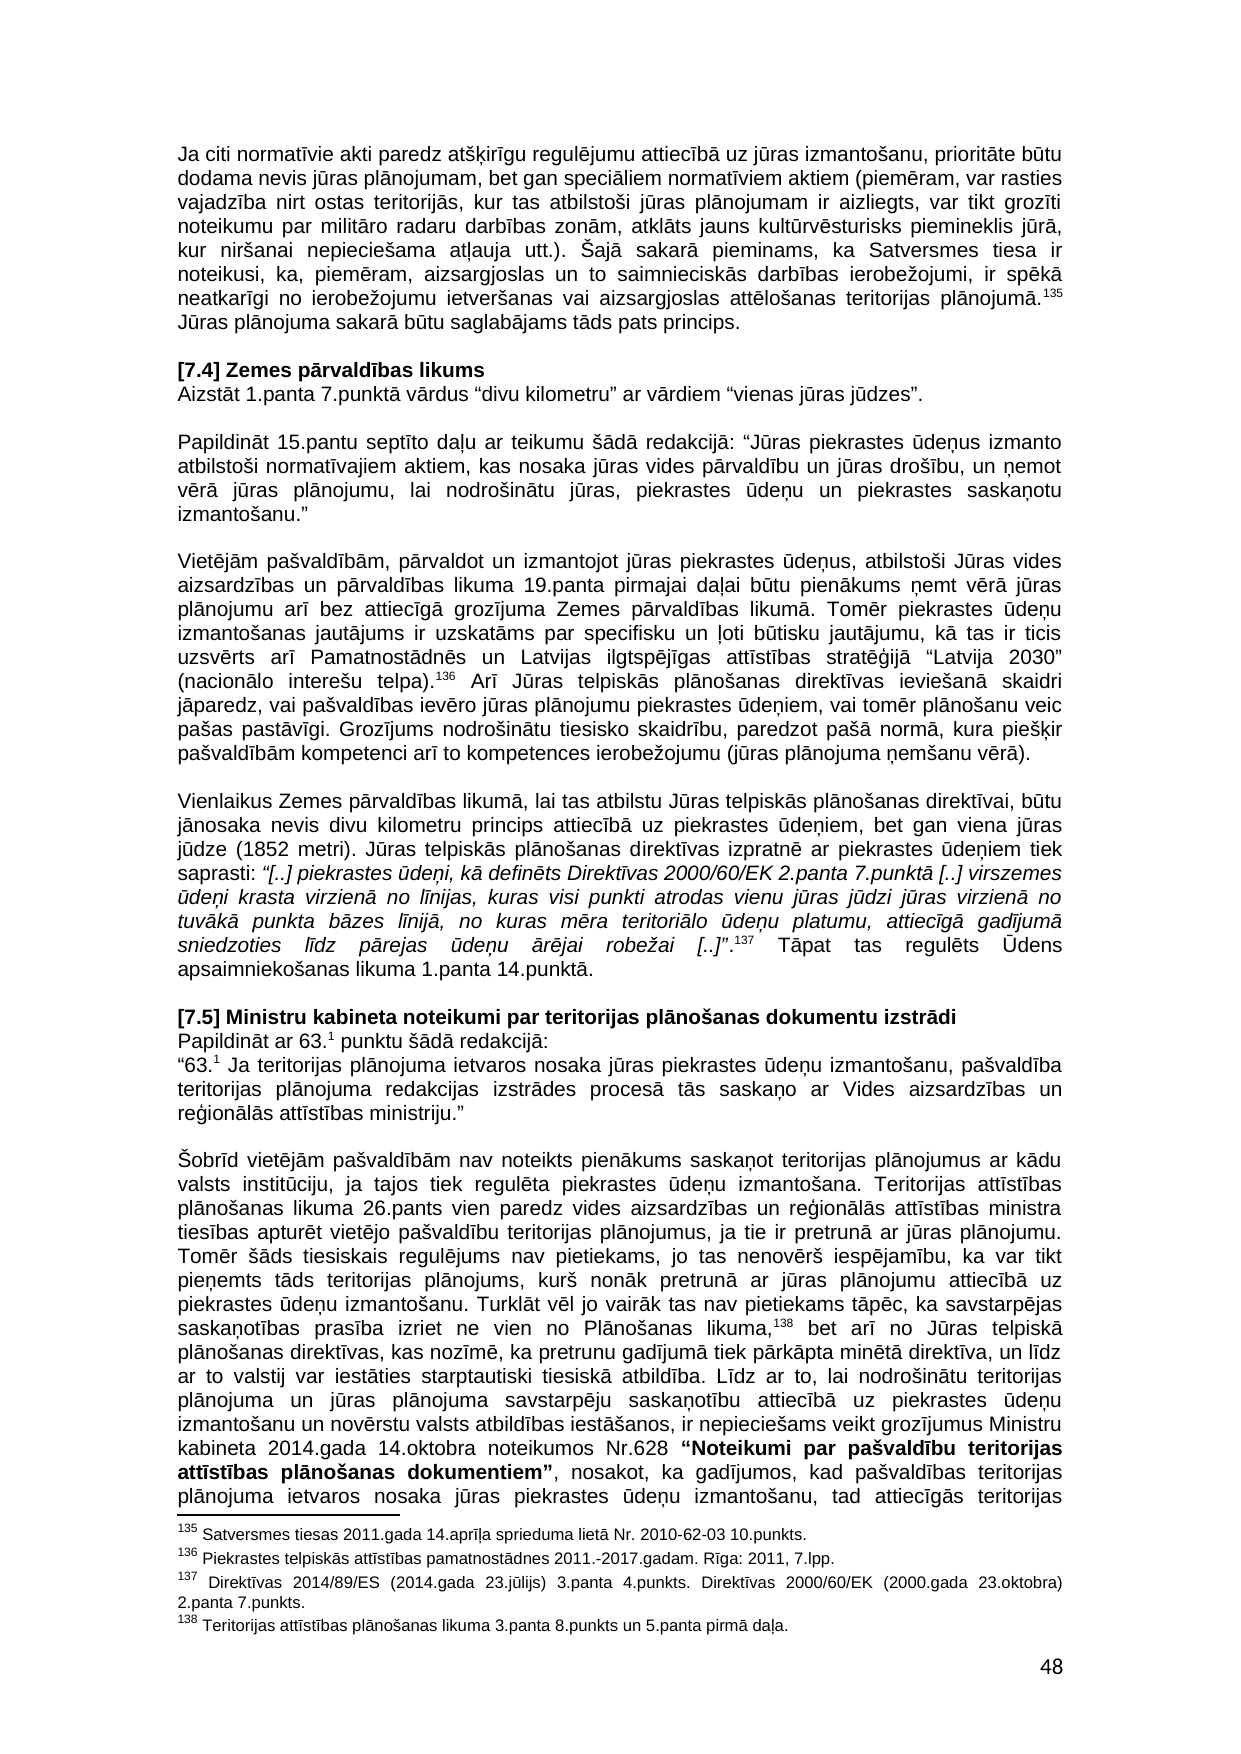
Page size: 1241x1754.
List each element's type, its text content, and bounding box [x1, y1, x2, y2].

subtitle [7.4] Zemes pārvaldības likums [177, 358, 1063, 382]
text Ja citi normatīvie akti paredz atšķirīgu regulējumu attiecībā uz jūras izmantošanu, prioritāte būtu dodama nevis jūras plānojumam, bet gan speciāliem normatīviem aktiem (piemēram, var rasties vajadzība nirt ostas teritorijās, kur tas atbilstoši jūras plānojumam ir aizliegts, var tikt grozīti noteikumu par militāro radaru darbības zonām, atklāts jauns kultūrvēsturisks piemineklis jūrā, kur niršanai nepieciešama atļauja utt.). Šajā sakarā pieminams, ka Satversmes tiesa ir noteikusi, ka, piemēram, aizsargjoslas un to saimnieciskās darbības ierobežojumi, ir spēkā neatkarīgi no ierobežojumu ietveršanas vai aizsargjoslas attēlošanas teritorijas plānojumā. Jūras plānojuma sakarā būtu saglabājams tāds pats princips. [177, 142, 1063, 334]
text Papildināt 15.pantu septīto daļu ar teikumu šādā redakcijā: “Jūras piekrastes ūdeņus izmanto atbilstoši normatīvajiem aktiem, kas nosaka jūras vides pārvaldību un jūras drošību, un ņemot vērā jūras plānojumu, lai nodrošinātu jūras, piekrastes ūdeņu un piekrastes saskaņotu izmantošanu.” [177, 429, 1063, 525]
text “63.1 Ja teritorijas plānojuma ietvaros nosaka jūras piekrastes ūdeņu izmantošanu, pašvaldība teritorijas plānojuma redakcijas izstrādes procesā tās saskaņo ar Vides aizsardzības un reģionālās attīstības ministriju.” [177, 1052, 1063, 1124]
text Aizstāt 1.panta 7.punktā vārdus “divu kilometru” ar vārdiem “vienas jūras jūdzes”. [177, 382, 1063, 406]
text Vietējām pašvaldībām, pārvaldot un izmantojot jūras piekrastes ūdeņus, atbilstoši Jūras vides aizsardzības un pārvaldības likuma 19.panta pirmajai daļai būtu pienākums ņemt vērā jūras plānojumu arī bez attiecīgā grozījuma Zemes pārvaldības likumā. Tomēr piekrastes ūdeņu izmantošanas jautājums ir uzskatāms par specifisku un ļoti būtisku jautājumu, kā tas ir ticis uzsvērts arī Pamatnostādnēs un Latvijas ilgtspējīgas attīstības stratēģijā “Latvija 2030” (nacionālo interešu telpa). Arī Jūras telpiskās plānošanas direktīvas ieviešanā skaidri jāparedz, vai pašvaldības ievēro jūras plānojumu piekrastes ūdeņiem, vai tomēr plānošanu veic pašas pastāvīgi. Grozījums nodrošinātu tiesisko skaidrību, paredzot pašā normā, kura piešķir pašvaldībām kompetenci arī to kompetences ierobežojumu (jūras plānojuma ņemšanu vērā). [177, 549, 1063, 765]
text Vienlaikus Zemes pārvaldības likumā, lai tas atbilstu Jūras telpiskās plānošanas direktīvai, būtu jānosaka nevis divu kilometru princips attiecībā uz piekrastes ūdeņiem, bet gan viena jūras jūdze (1852 metri). Jūras telpiskās plānošanas direktīvas izpratnē ar piekrastes ūdeņiem tiek saprasti: “[..] piekrastes ūdeņi, kā definēts Direktīvas 2000/60/EK 2.panta 7.punktā [..] virszemes ūdeņi krasta virzienā no līnijas, kuras visi punkti atrodas vienu jūras jūdzi jūras virzienā no tuvākā punkta bāzes līnijā, no kuras mēra teritoriālo ūdeņu platumu, attiecīgā gadījumā sniedzoties līdz pārejas ūdeņu ārējai robežai [..]”. Tāpat tas regulēts Ūdens apsaimniekošanas likuma 1.panta 14.punktā. [177, 789, 1063, 981]
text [177, 1148, 1063, 1508]
subtitle [7.5] Ministru kabineta noteikumi par teritorijas plānošanas dokumentu izstrādi [177, 1004, 1063, 1028]
text Papildināt ar 63.1 punktu šādā redakcijā: [177, 1028, 1063, 1052]
